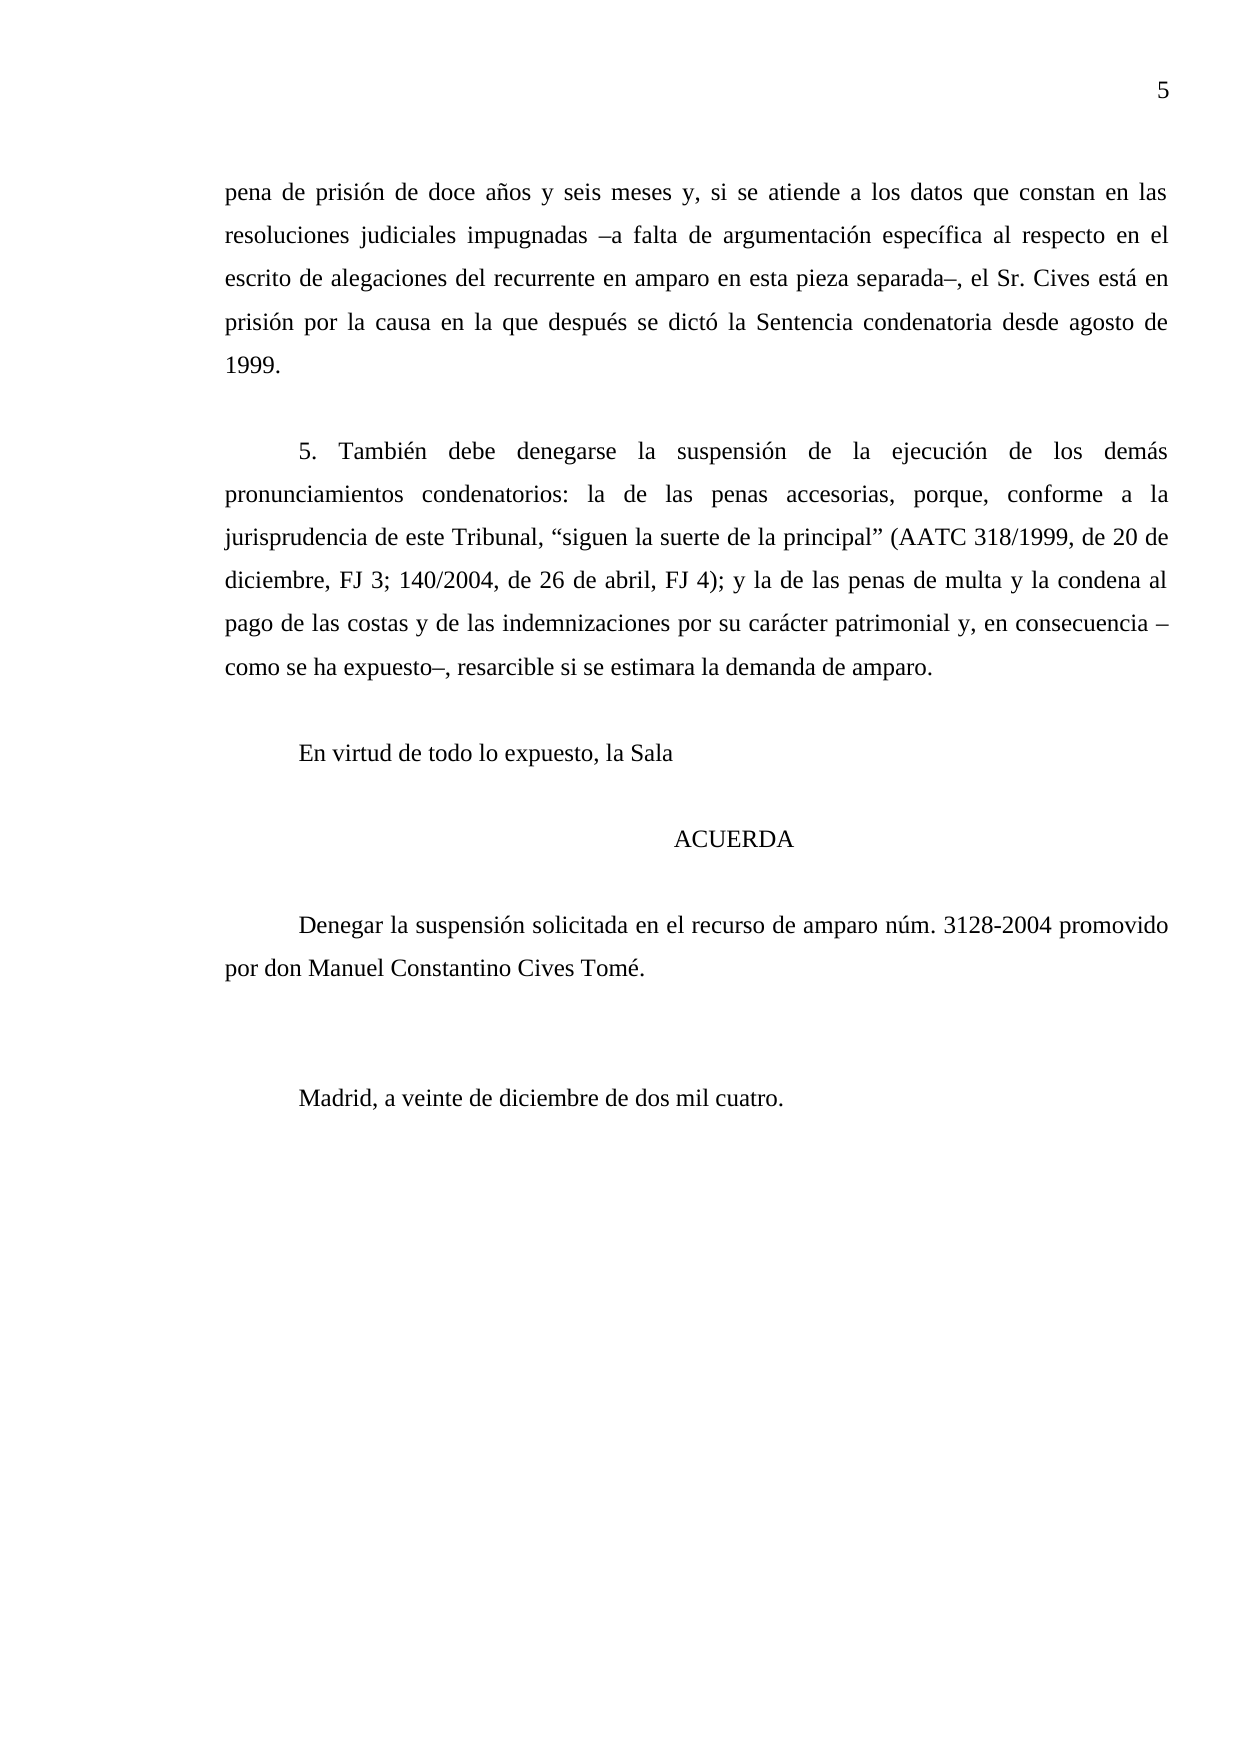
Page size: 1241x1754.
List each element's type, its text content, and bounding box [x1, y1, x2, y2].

text 5. También debe denegarse la suspensión de la ejecución de los demás pronunciamientos condenatorios: la de las penas accesorias, porque, conforme a la jurisprudencia de este Tribunal, “siguen la suerte de la principal” (AATC 318/1999, de 20 de diciembre, FJ 3; 140/2004, de 26 de abril, FJ 4); y la de las penas de multa y la condena al pago de las costas y de las indemnizaciones por su carácter patrimonial y, en consecuencia –como se ha expuesto–, resarcible si se estimara la demanda de amparo. [224, 436, 1169, 680]
text Madrid, a veinte de diciembre de dos mil cuatro. [224, 1083, 1169, 1112]
text Denegar la suspensión solicitada en el recurso de amparo núm. 3128-2004 promovido por don Manuel Constantino Cives Tomé. [224, 910, 1169, 982]
text En virtud de todo lo expuesto, la Sala [224, 738, 1169, 767]
text ACUERDA [224, 824, 1169, 853]
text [224, 177, 1169, 378]
